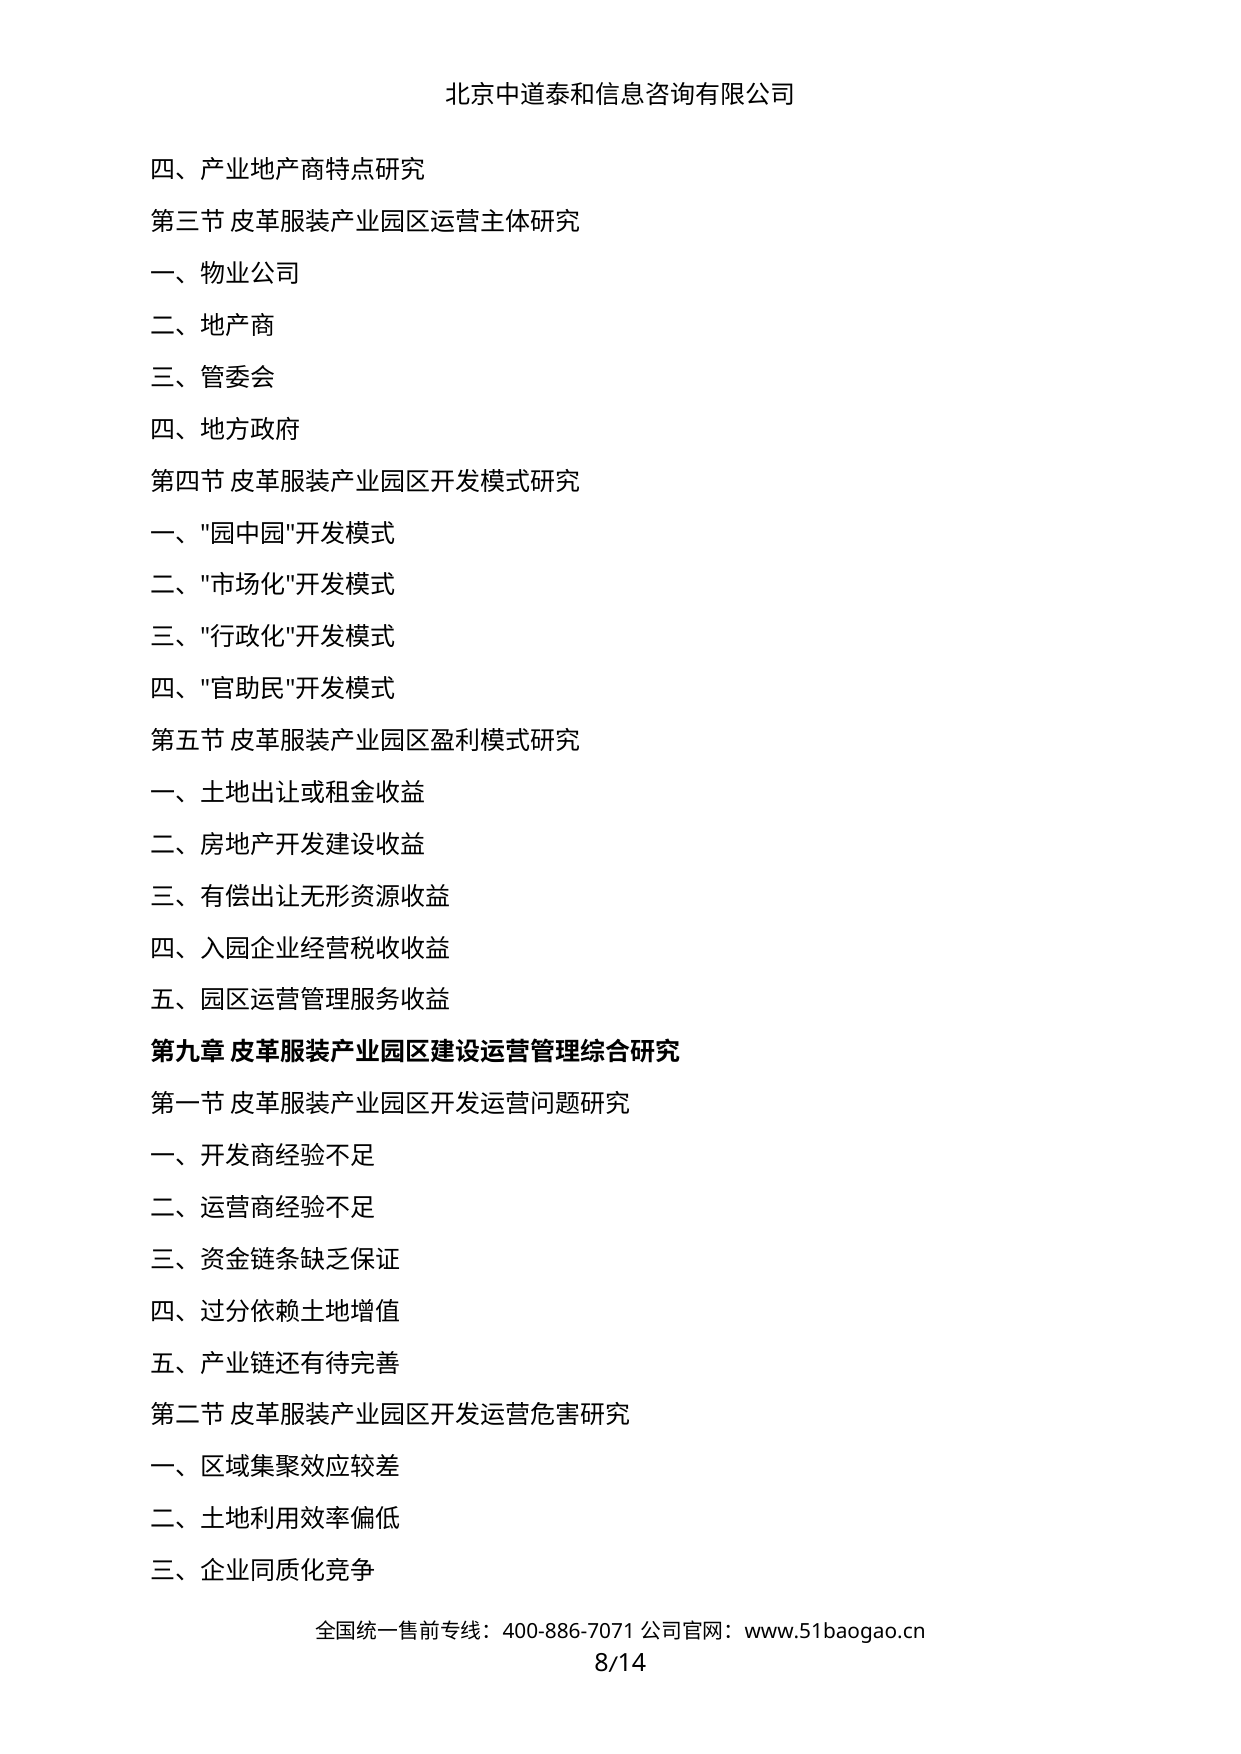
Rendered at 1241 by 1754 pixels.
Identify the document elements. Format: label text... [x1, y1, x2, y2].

text 五、园区运营管理服务收益 [150, 980, 1090, 1016]
text 四、入园企业经营税收收益 [150, 928, 1090, 964]
text 第四节 皮革服装产业园区开发模式研究 [150, 461, 1090, 497]
text 一、开发商经验不足 [150, 1136, 1090, 1172]
text 第五节 皮革服装产业园区盈利模式研究 [150, 721, 1090, 757]
text 四、产业地产商特点研究 [150, 150, 1090, 186]
text 第二节 皮革服装产业园区开发运营危害研究 [150, 1395, 1090, 1431]
text 第一节 皮革服装产业园区开发运营问题研究 [150, 1084, 1090, 1120]
text 第三节 皮革服装产业园区运营主体研究 [150, 202, 1090, 238]
text 三、管委会 [150, 357, 1090, 394]
text 四、过分依赖土地增值 [150, 1291, 1090, 1327]
text 三、资金链条缺乏保证 [150, 1239, 1090, 1276]
text 三、有偿出让无形资源收益 [150, 876, 1090, 912]
text 五、产业链还有待完善 [150, 1343, 1090, 1379]
text 二、房地产开发建设收益 [150, 824, 1090, 861]
text 二、"市场化"开发模式 [150, 565, 1090, 601]
text 三、企业同质化竞争 [150, 1551, 1090, 1587]
text 二、地产商 [150, 306, 1090, 342]
text 四、地方政府 [150, 409, 1090, 446]
text 一、"园中园"开发模式 [150, 513, 1090, 549]
text 二、土地利用效率偏低 [150, 1499, 1090, 1535]
text 三、"行政化"开发模式 [150, 617, 1090, 653]
text 一、区域集聚效应较差 [150, 1447, 1090, 1483]
text 一、土地出让或租金收益 [150, 772, 1090, 809]
text 二、运营商经验不足 [150, 1187, 1090, 1224]
text 第九章 皮革服装产业园区建设运营管理综合研究 [150, 1032, 1090, 1068]
text 一、物业公司 [150, 254, 1090, 290]
text 四、"官助民"开发模式 [150, 669, 1090, 705]
